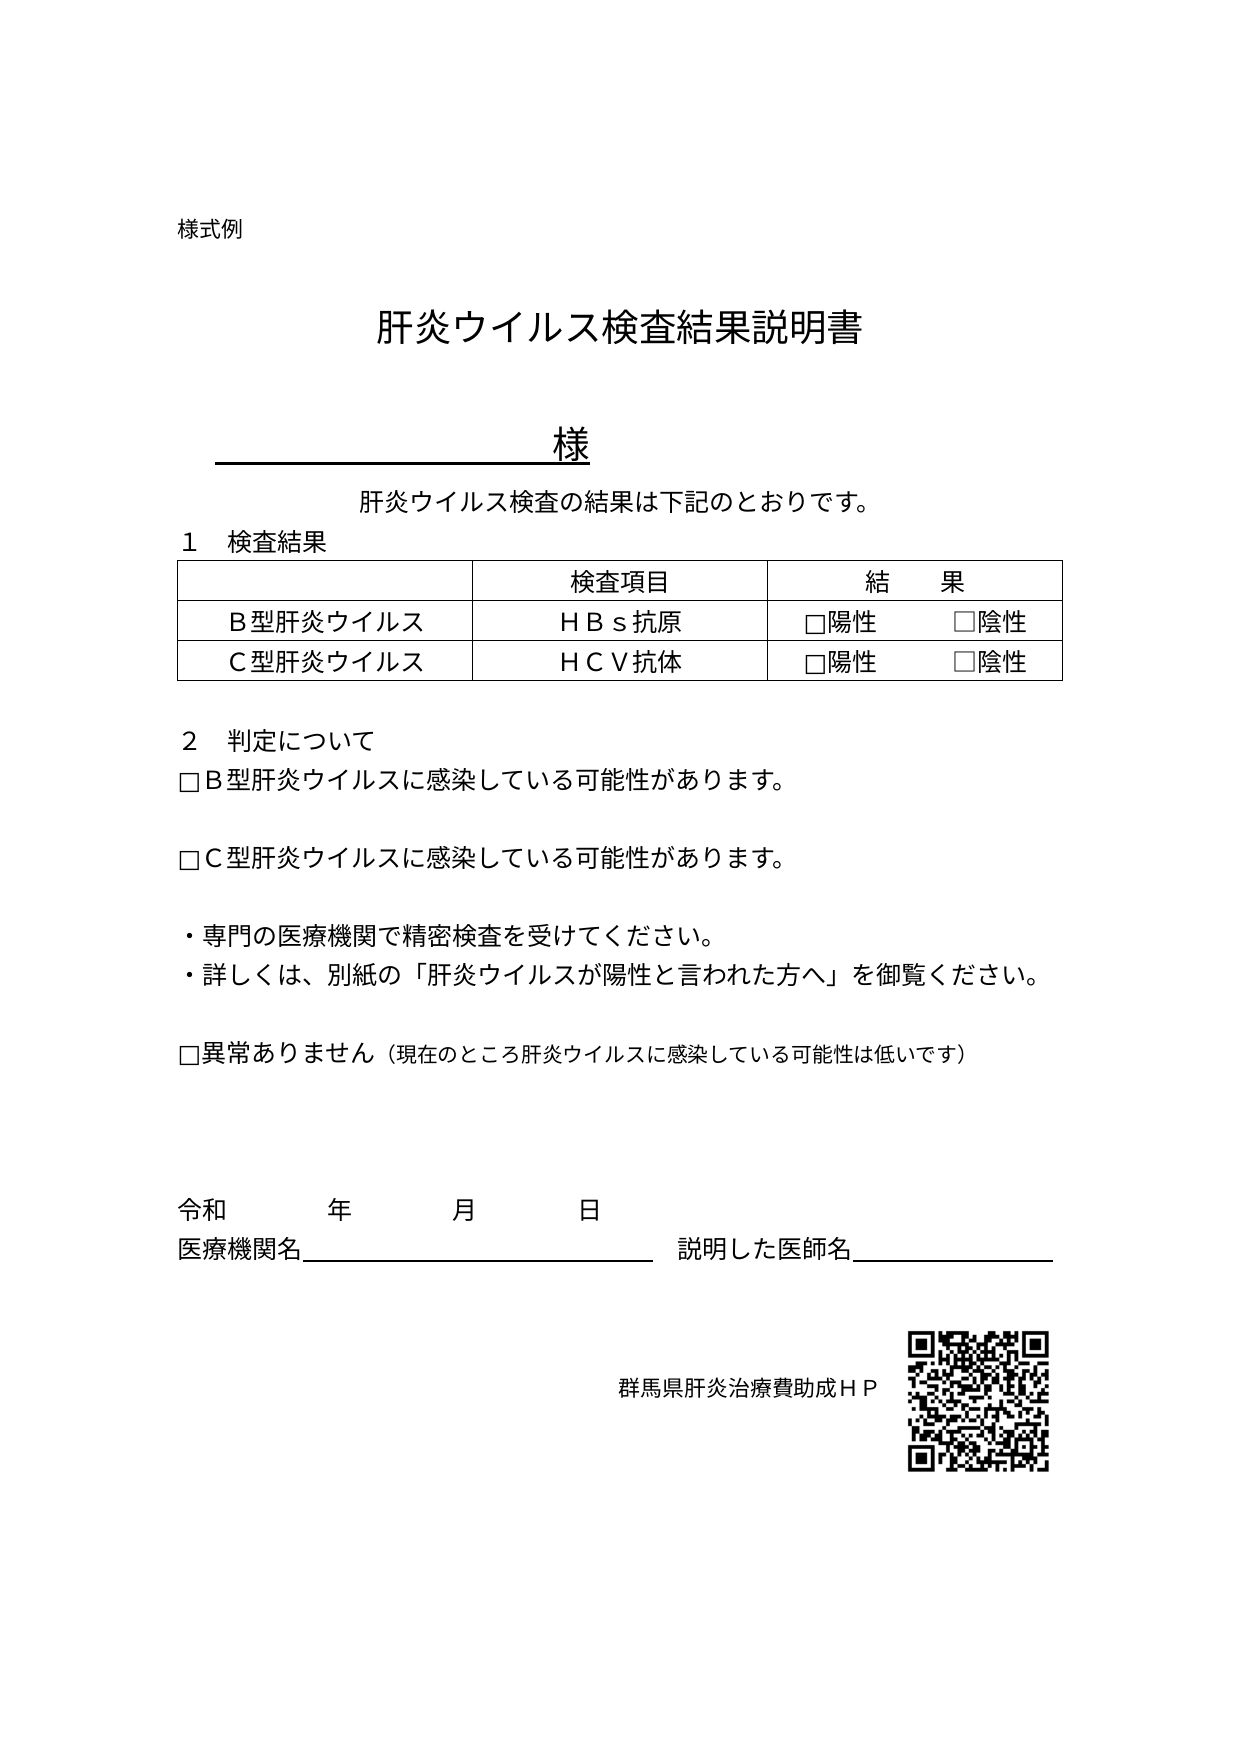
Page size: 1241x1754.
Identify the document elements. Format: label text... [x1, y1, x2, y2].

text □異常ありません（現在のところ肝炎ウイルスに感染している可能性は低いです） [177, 1033, 1063, 1072]
text ・詳しくは、別紙の「肝炎ウイルスが陽性と言われた方へ」を御覧ください。 [177, 954, 1063, 993]
text □Ｃ型肝炎ウイルスに感染している可能性があります。 [177, 837, 1063, 876]
text 肝炎ウイルス検査結果説明書 [177, 286, 1063, 364]
table_cell ＨＢｓ抗原 [473, 601, 767, 640]
text ２ 判定について [177, 720, 1063, 759]
text 肝炎ウイルス検査の結果は下記のとおりです。 [177, 482, 1063, 521]
table_header 結 果 [768, 561, 1062, 600]
text 様式例 [177, 208, 1063, 247]
table_cell Ｂ型肝炎ウイルス [178, 601, 472, 640]
table_header 検査項目 [473, 561, 767, 600]
picture [893, 1317, 1063, 1487]
table_header [178, 561, 472, 600]
text 様 [177, 403, 1063, 482]
table_cell □陽性 □陰性 [768, 641, 1062, 680]
text １ 検査結果 [177, 521, 1063, 560]
table_cell ＨＣＶ抗体 [473, 641, 767, 680]
text □Ｂ型肝炎ウイルスに感染している可能性があります。 [177, 759, 1063, 798]
table_cell Ｃ型肝炎ウイルス [178, 641, 472, 680]
text 医療機関名 説明した医師名 [177, 1228, 1063, 1267]
text 令和 年 月 日 [177, 1189, 1063, 1228]
table_cell □陽性 □陰性 [768, 601, 1062, 640]
text ・専門の医療機関で精密検査を受けてください。 [177, 915, 1063, 954]
